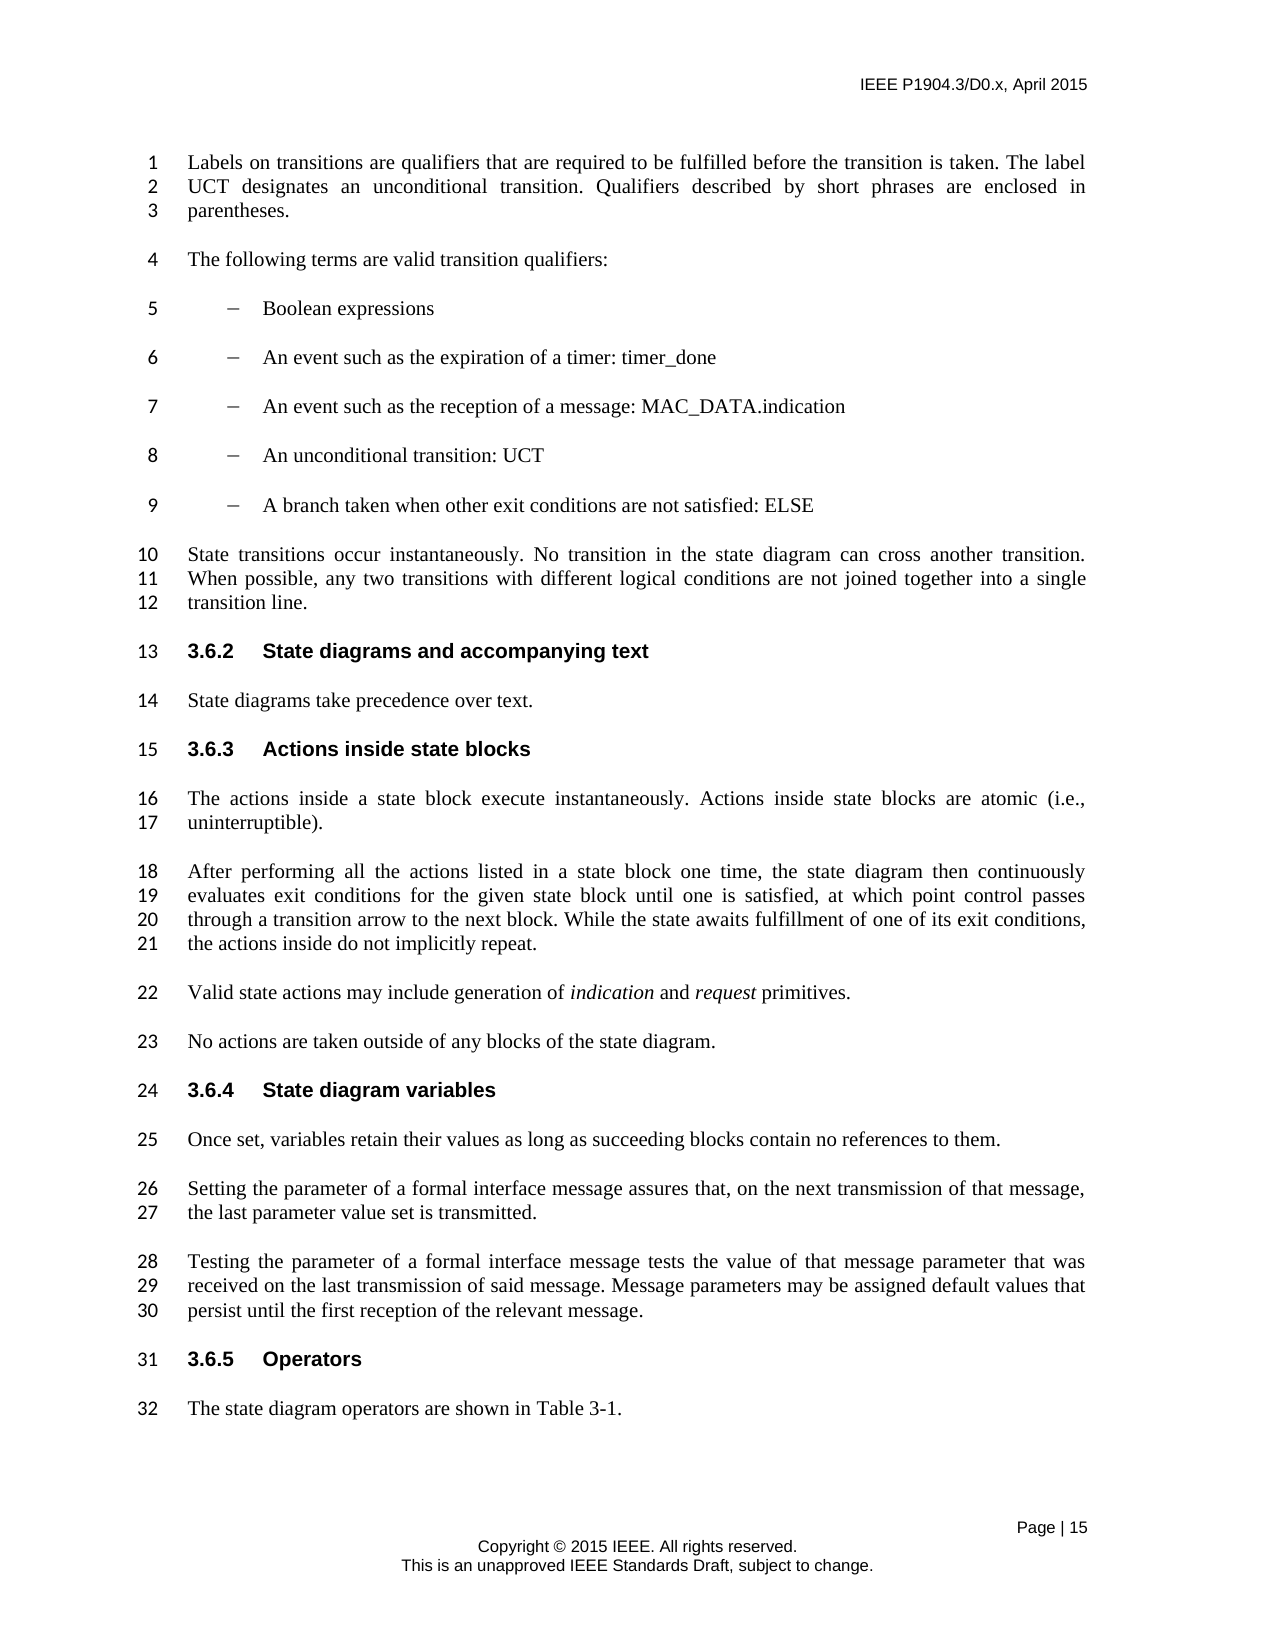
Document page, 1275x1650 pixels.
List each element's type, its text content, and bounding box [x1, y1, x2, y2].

subtitle State diagram variables [187, 1078, 1087, 1102]
text The actions inside a state block execute instantaneously. Actions inside state blocks are atomic (i.e., uninterruptible). [187, 786, 1087, 834]
text Testing the parameter of a formal interface message tests the value of that message parameter that was received on the last transmission of said message. Message parameters may be assigned default values that persist until the first reception of the relevant message. [187, 1249, 1087, 1322]
subtitle State diagrams and accompanying text [187, 639, 1087, 663]
subtitle Actions inside state blocks [187, 737, 1087, 761]
text The state diagram operators are shown in Table 3-1. [187, 1396, 1087, 1419]
list A branch taken when other exit conditions are not satisfied: ELSE [225, 492, 1087, 517]
text The following terms are valid transition qualifiers: [187, 247, 1087, 271]
list An unconditional transition: UCT [225, 443, 1087, 467]
text After performing all the actions listed in a state block one time, the state diagram then continuously evaluates exit conditions for the given state block until one is satisfied, at which point control passes through a transition arrow to the next block. While the state awaits fulfillment of one of its exit conditions, the actions inside do not implicitly repeat. [187, 859, 1087, 955]
text Labels on transitions are qualifiers that are required to be fulfilled before the transition is taken. The label UCT designates an unconditional transition. Qualifiers described by short phrases are enclosed in parentheses. [187, 150, 1087, 222]
text Valid state actions may include generation of indication and request primitives. [187, 980, 1087, 1004]
text Setting the parameter of a formal interface message assures that, on the next transmission of that message, the last parameter value set is transmitted. [187, 1176, 1087, 1224]
subtitle Operators [187, 1347, 1087, 1371]
text Once set, variables retain their values as long as succeeding blocks contain no references to them. [187, 1127, 1087, 1151]
text No actions are taken outside of any blocks of the state diagram. [187, 1029, 1087, 1053]
text State transitions occur instantaneously. No transition in the state diagram can cross another transition. When possible, any two transitions with different logical conditions are not joined together into a single transition line. [187, 542, 1087, 614]
text State diagrams take precedence over text. [187, 688, 1087, 712]
list Boolean expressions [225, 296, 1087, 320]
list An event such as the reception of a message: MAC_DATA.indication [225, 394, 1087, 418]
list An event such as the expiration of a timer: timer_done [225, 345, 1087, 369]
